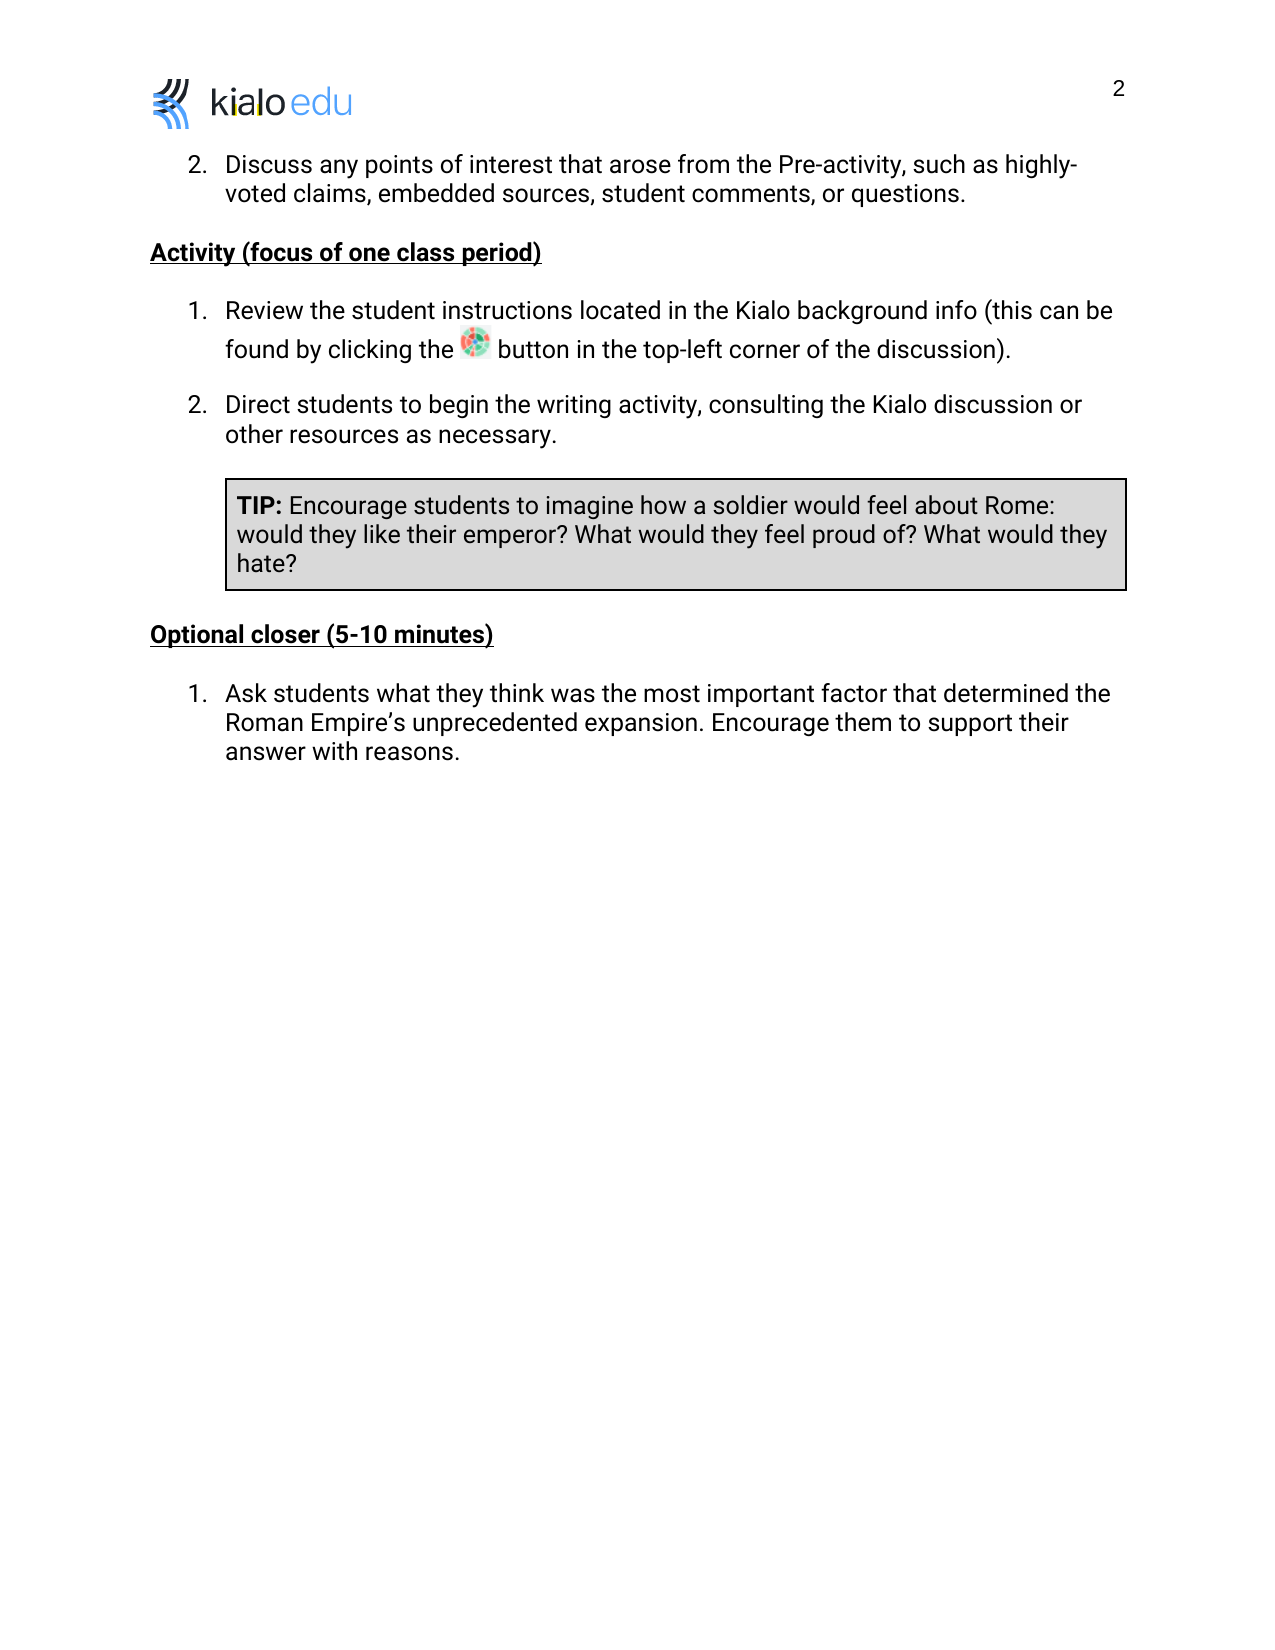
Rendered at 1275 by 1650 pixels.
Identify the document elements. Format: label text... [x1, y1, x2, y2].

list Direct students to begin the writing activity, consulting the Kialo discussion or other resources as necessary. [187, 391, 1125, 449]
picture [153, 78, 354, 130]
list Discuss any points of interest that arose from the Pre-activity, such as highly-voted claims, embedded sources, student comments, or questions. [187, 150, 1125, 208]
table_header TIP: Encourage students to imagine how a soldier would feel about Rome: would they like their emperor? What would they feel proud of? What would they hate? [227, 480, 1125, 589]
picture [460, 325, 492, 359]
list Ask students what they think was the most important factor that determined the Roman Empire’s unprecedented expansion. Encourage them to support their answer with reasons. [187, 679, 1125, 767]
text Optional closer (5-10 minutes) [150, 620, 1125, 650]
list Review the student instructions located in the Kialo background info (this can be found by clicking the button in the top-left corner of the discussion). [187, 296, 1125, 391]
text Activity (focus of one class period) [150, 238, 1125, 267]
